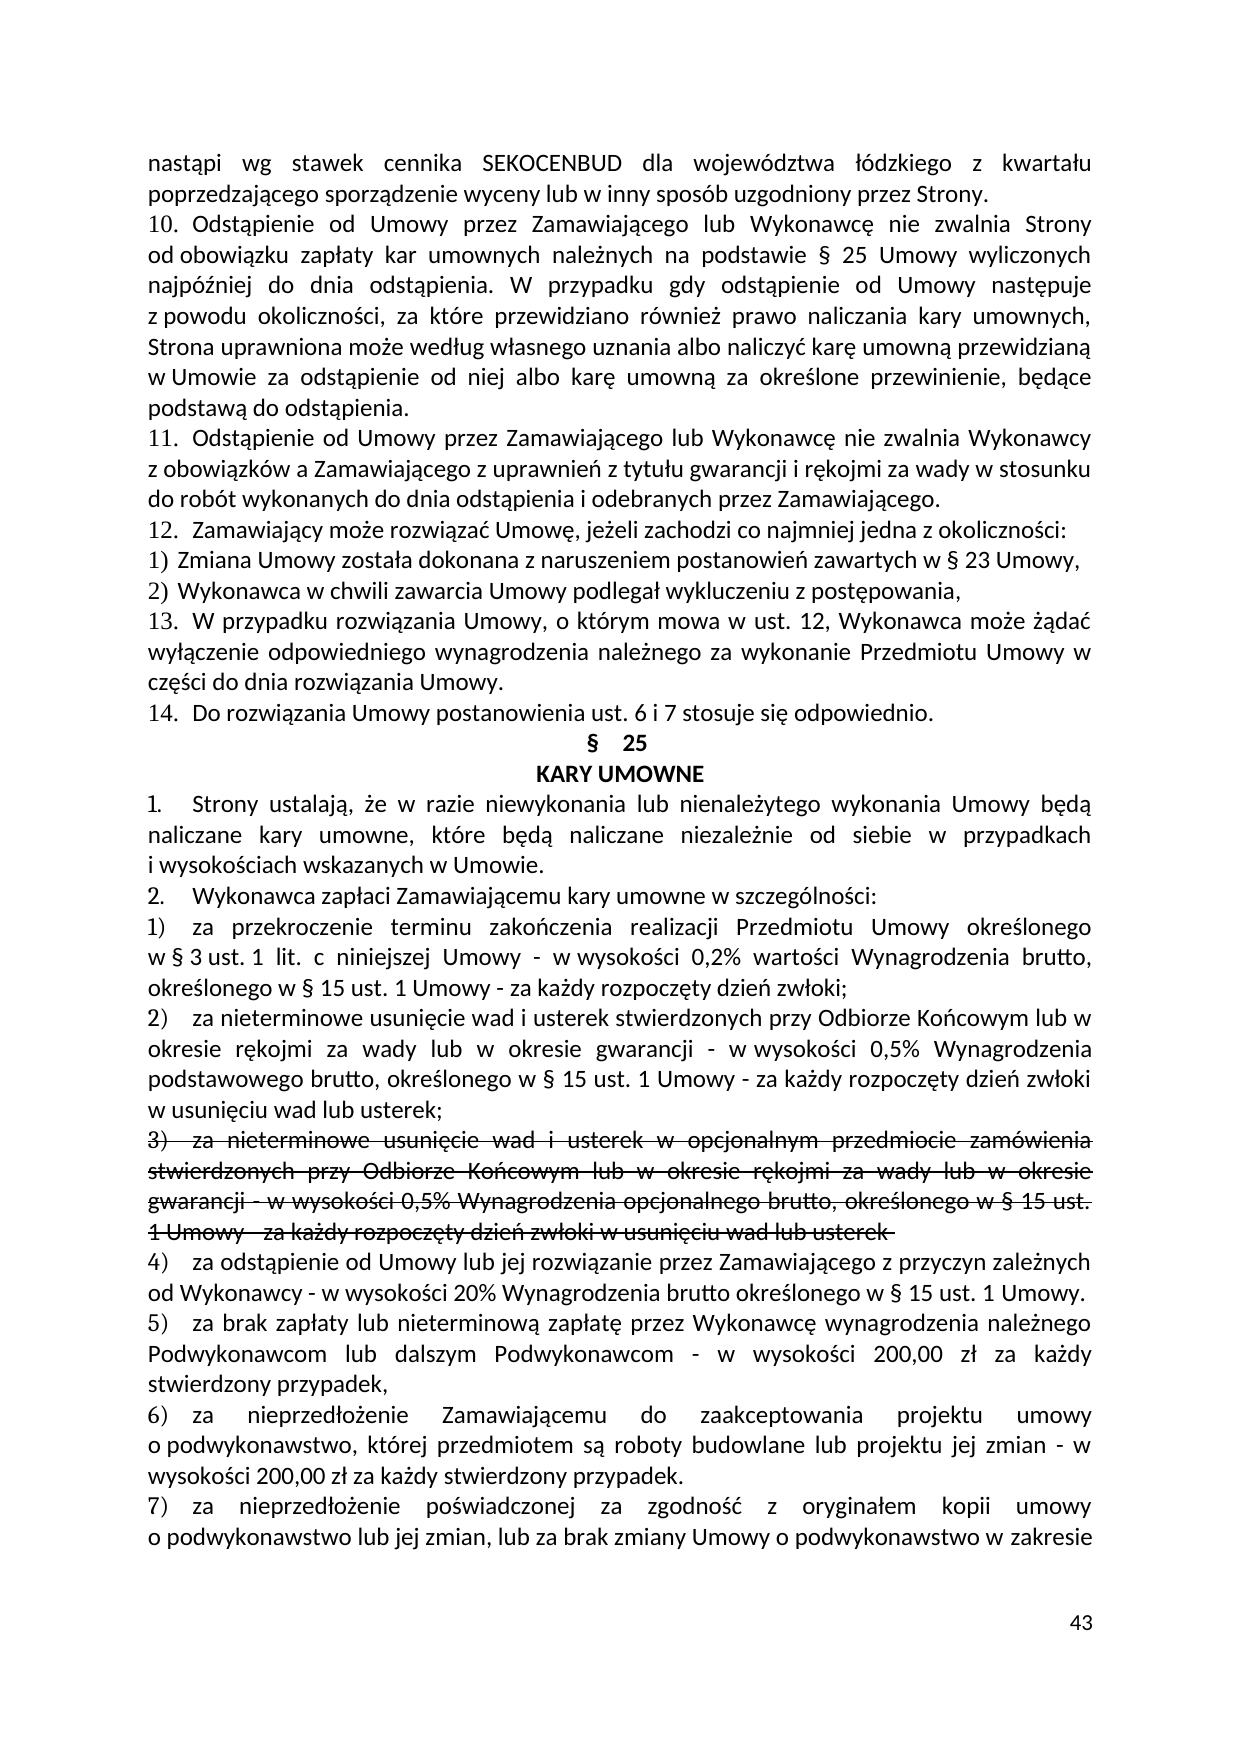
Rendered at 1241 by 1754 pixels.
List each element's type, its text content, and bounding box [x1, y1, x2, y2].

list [148, 148, 1093, 209]
list W przypadku rozwiązania Umowy, o którym mowa w ust. 12, Wykonawca może żądać wyłączenie odpowiedniego wynagrodzenia należnego za wykonanie Przedmiotu Umowy w części do dnia rozwiązania Umowy. [148, 605, 1093, 697]
list za odstąpienie od Umowy lub jej rozwiązanie przez Zamawiającego z przyczyn zależnych od Wykonawcy - w wysokości 20% Wynagrodzenia brutto określonego w § 15 ust. 1 Umowy. [148, 1246, 1093, 1307]
list za nieterminowe usunięcie wad i usterek stwierdzonych przy Odbiorze Końcowym lub w okresie rękojmi za wady lub w okresie gwarancji - w wysokości 0,5% Wynagrodzenia podstawowego brutto, określonego w § 15 ust. 1 Umowy - za każdy rozpoczęty dzień zwłoki w usunięciu wad lub usterek; [148, 1002, 1093, 1124]
list Wykonawca zapłaci Zamawiającemu kary umowne w szczególności: [148, 880, 1093, 911]
list Do rozwiązania Umowy postanowienia ust. 6 i 7 stosuje się odpowiednio. [148, 697, 1093, 727]
list Strony ustalają, że w razie niewykonania lub nienależytego wykonania Umowy będą naliczane kary umowne, które będą naliczane niezależnie od siebie w przypadkach i wysokościach wskazanych w Umowie. [148, 788, 1093, 880]
list za nieterminowe usunięcie wad i usterek w opcjonalnym przedmiocie zamówienia stwierdzonych przy Odbiorze Końcowym lub w okresie rękojmi za wady lub w okresie gwarancji - w wysokości 0,5% Wynagrodzenia opcjonalnego brutto, określonego w § 15 ust. 1 Umowy - za każdy rozpoczęty dzień zwłoki w usunięciu wad lub usterek [148, 1173, 1093, 1246]
list 25 KARY UMOWNE [148, 727, 1093, 788]
list za nieterminowe usunięcie wad i usterek w opcjonalnym przedmiocie zamówienia stwierdzonych przy Odbiorze Końcowym lub w okresie rękojmi za wady lub w okresie gwarancji - w wysokości 0,5% Wynagrodzenia opcjonalnego brutto, określonego w § 15 ust. 1 Umowy - za każdy rozpoczęty dzień zwłoki w usunięciu wad lub usterek [148, 1142, 1093, 1171]
list Zmiana Umowy została dokonana z naruszeniem postanowień zawartych w § 23 Umowy, [148, 544, 1093, 575]
list Zamawiający może rozwiązać Umowę, jeżeli zachodzi co najmniej jedna z okoliczności: [148, 514, 1093, 544]
list Odstąpienie od Umowy przez Zamawiającego lub Wykonawcę nie zwalnia Strony od obowiązku zapłaty kar umownych należnych na podstawie § 25 Umowy wyliczonych najpóźniej do dnia odstąpienia. W przypadku gdy odstąpienie od Umowy następuje z powodu okoliczności, za które przewidziano również prawo naliczania kary umownych, Strona uprawniona może według własnego uznania albo naliczyć karę umowną przewidzianą w Umowie za odstąpienie od niej albo karę umowną za określone przewinienie, będące podstawą do odstąpienia. [148, 209, 1093, 422]
list Odstąpienie od Umowy przez Zamawiającego lub Wykonawcę nie zwalnia Wykonawcy z obowiązków a Zamawiającego z uprawnień z tytułu gwarancji i rękojmi za wady w stosunku do robót wykonanych do dnia odstąpienia i odebranych przez Zamawiającego. [148, 422, 1093, 514]
list za nieprzedłożenie Zamawiającemu do zaakceptowania projektu umowy o podwykonawstwo, której przedmiotem są roboty budowlane lub projektu jej zmian - w wysokości 200,00 zł za każdy stwierdzony przypadek. [148, 1399, 1093, 1491]
list Wykonawca w chwili zawarcia Umowy podlegał wykluczeniu z postępowania, [148, 575, 1093, 605]
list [148, 1491, 1093, 1552]
list za brak zapłaty lub nieterminową zapłatę przez Wykonawcę wynagrodzenia należnego Podwykonawcom lub dalszym Podwykonawcom - w wysokości 200,00 zł za każdy stwierdzony przypadek, [148, 1307, 1093, 1399]
list za przekroczenie terminu zakończenia realizacji Przedmiotu Umowy określonego w § 3 ust. 1 lit. c niniejszej Umowy - w wysokości 0,2% wartości Wynagrodzenia brutto, określonego w § 15 ust. 1 Umowy - za każdy rozpoczęty dzień zwłoki; [148, 911, 1093, 1002]
